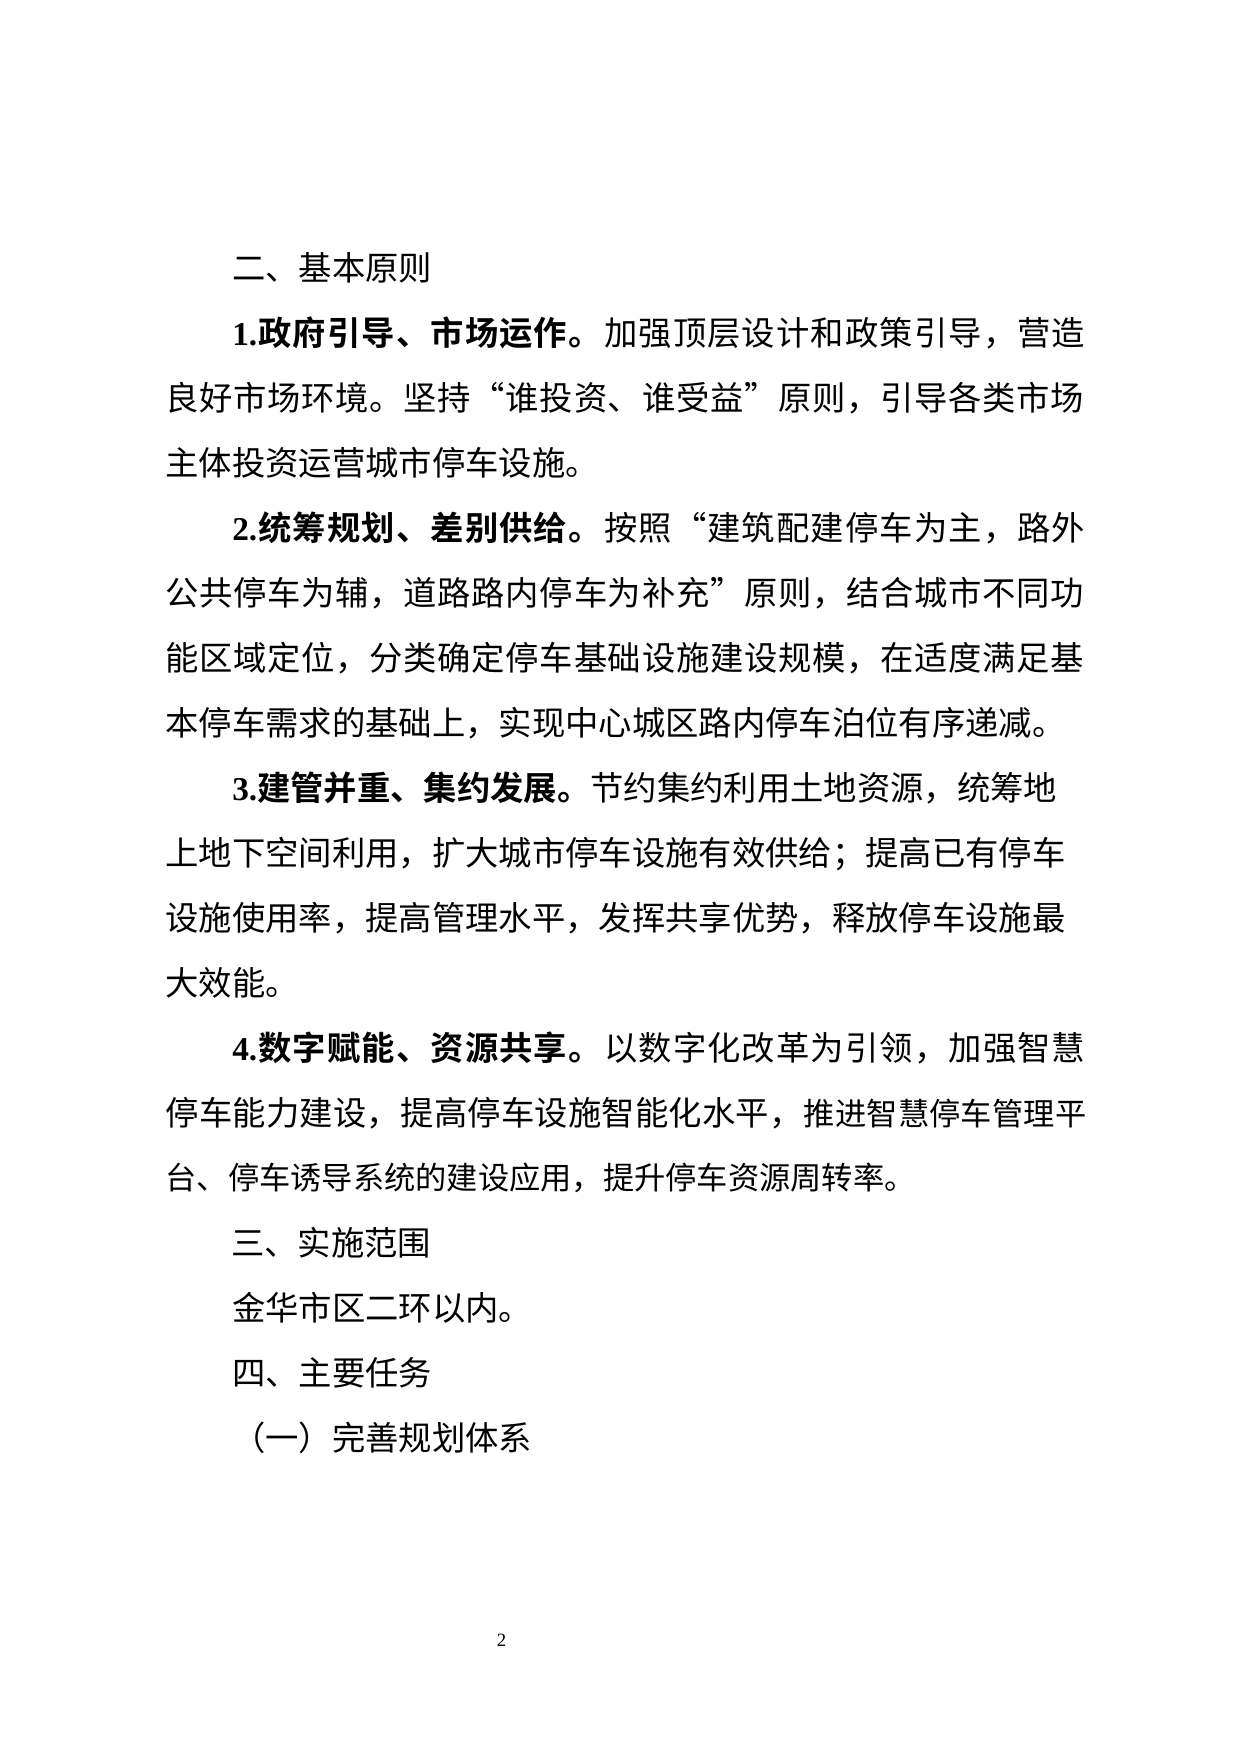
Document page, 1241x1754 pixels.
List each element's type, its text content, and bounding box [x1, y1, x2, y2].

list 2.统筹规划、差别供给。按照“建筑配建停车为主，路外公共停车为辅，道路路内停车为补充”原则，结合城市不同功能区域定位，分类确定停车基础设施建设规模，在适度满足基本停车需求的基础上，实现中心城区路内停车泊位有序递减。 [165, 493, 1087, 753]
text 金华市区二环以内。 [165, 1273, 1087, 1338]
list （一）完善规划体系 [165, 1403, 1087, 1468]
list 1.政府引导、市场运作。加强顶层设计和政策引导，营造良好市场环境。坚持“谁投资、谁受益”原则，引导各类市场主体投资运营城市停车设施。 [165, 298, 1087, 493]
list 二、基本原则 [165, 233, 1087, 298]
list 四、主要任务 [165, 1338, 1087, 1403]
text 三、实施范围 [165, 1208, 1087, 1273]
text 3.建管并重、集约发展。节约集约利用土地资源，统筹地上地下空间利用，扩大城市停车设施有效供给；提高已有停车设施使用率，提高管理水平，发挥共享优势，释放停车设施最大效能。 [165, 753, 1087, 1013]
text 4.数字赋能、资源共享。以数字化改革为引领，加强智慧停车能力建设，提高停车设施智能化水平，推进智慧停车管理平台、停车诱导系统的建设应用，提升停车资源周转率。 [165, 1013, 1087, 1208]
